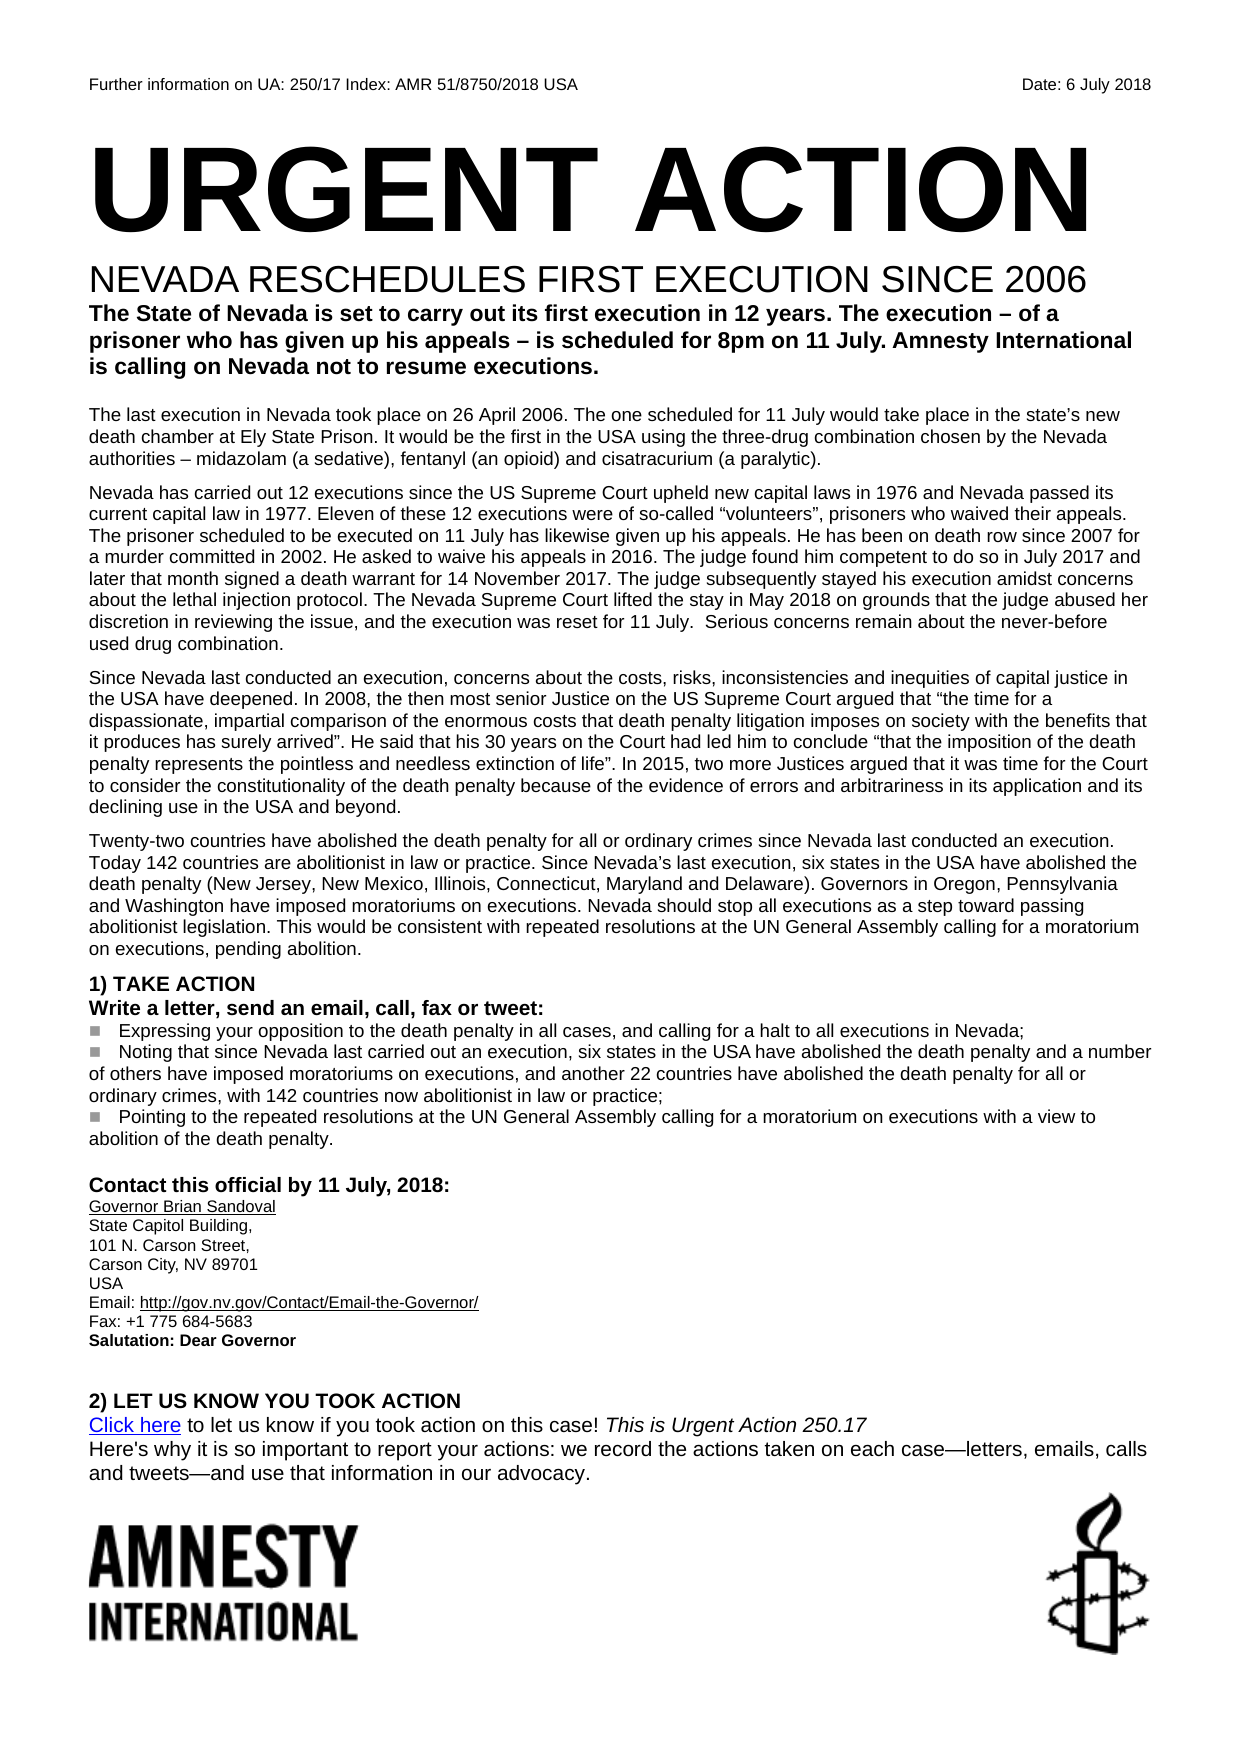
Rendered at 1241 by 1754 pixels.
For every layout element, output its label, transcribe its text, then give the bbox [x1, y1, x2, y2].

text Click here to let us know if you took action on this case! This is Urgent Action 250.17 [89, 1413, 1152, 1437]
picture [88, 1492, 1150, 1655]
list Expressing your opposition to the death penalty in all cases, and calling for a halt to all executions in Nevada; [89, 1020, 1152, 1041]
text URGENT ACTION [89, 118, 1152, 257]
text Twenty-two countries have abolished the death penalty for all or ordinary crimes since Nevada last conducted an execution. Today 142 countries are abolitionist in law or practice. Since Nevada’s last execution, six states in the USA have abolished the death penalty (New Jersey, New Mexico, Illinois, Connecticut, Maryland and Delaware). Governors in Oregon, Pennsylvania and Washington have imposed moratoriums on executions. Nevada should stop all executions as a step toward passing abolitionist legislation. This would be consistent with repeated resolutions at the UN General Assembly calling for a moratorium on executions, pending abolition. [89, 830, 1152, 959]
text Nevada reschedules first execution since 2006 [89, 257, 1152, 300]
text 101 N. Carson Street, [89, 1235, 1152, 1254]
text 2) LET US KNOW YOU TOOK ACTION [89, 1389, 1152, 1413]
text Here's why it is so important to report your actions: we record the actions taken on each case—letters, emails, calls and tweets—and use that information in our advocacy. [89, 1437, 1152, 1484]
text Carson City, NV 89701 [89, 1254, 1152, 1274]
list Pointing to the repeated resolutions at the UN General Assembly calling for a moratorium on executions with a view to abolition of the death penalty. [89, 1106, 1152, 1149]
text Since Nevada last conducted an execution, concerns about the costs, risks, inconsistencies and inequities of capital justice in the USA have deepened. In 2008, the then most senior Justice on the US Supreme Court argued that “the time for a dispassionate, impartial comparison of the enormous costs that death penalty litigation imposes on society with the benefits that it produces has surely arrived”. He said that his 30 years on the Court had led him to conclude “that the imposition of the death penalty represents the pointless and needless extinction of life”. In 2015, two more Justices argued that it was time for the Court to consider the constitutionality of the death penalty because of the evidence of errors and arbitrariness in its application and its declining use in the USA and beyond. [89, 666, 1152, 817]
text The last execution in Nevada took place on 26 April 2006. The one scheduled for 11 July would take place in the state’s new death chamber at Ely State Prison. It would be the first in the USA using the three-drug combination chosen by the Nevada authorities – midazolam (a sedative), fentanyl (an opioid) and cisatracurium (a paralytic). [89, 404, 1152, 469]
text Governor Brian Sandoval [89, 1197, 393, 1216]
text The State of Nevada is set to carry out its first execution in 12 years. The execution – of a prisoner who has given up his appeals – is scheduled for 8pm on 11 July. Amnesty International is calling on Nevada not to resume executions. [89, 300, 1152, 379]
text 1) TAKE ACTION [89, 972, 1152, 996]
text Nevada has carried out 12 executions since the US Supreme Court upheld new capital laws in 1976 and Nevada passed its current capital law in 1977. Eleven of these 12 executions were of so-called “volunteers”, prisoners who waived their appeals. The prisoner scheduled to be executed on 11 July has likewise given up his appeals. He has been on death row since 2007 for a murder committed in 2002. He asked to waive his appeals in 2016. The judge found him competent to do so in July 2017 and later that month signed a death warrant for 14 November 2017. The judge subsequently stayed his execution amidst concerns about the lethal injection protocol. The Nevada Supreme Court lifted the stay in May 2018 on grounds that the judge abused her discretion in reviewing the issue, and the execution was reset for 11 July. Serious concerns remain about the never-before used drug combination. [89, 481, 1152, 654]
text Contact this official by 11 July, 2018: [89, 1173, 1152, 1197]
text State Capitol Building, [89, 1216, 1152, 1235]
list Noting that since Nevada last carried out an execution, six states in the USA have abolished the death penalty and a number of others have imposed moratoriums on executions, and another 22 countries have abolished the death penalty for all or ordinary crimes, with 142 countries now abolitionist in law or practice; [89, 1041, 1152, 1106]
text USA [89, 1274, 1152, 1293]
text Email: http://gov.nv.gov/Contact/Email-the-Governor/ Fax: +1 775 684-5683 [89, 1293, 1152, 1331]
text Write a letter, send an email, call, fax or tweet: [89, 996, 1152, 1020]
text Salutation: Dear Governor [89, 1331, 1152, 1350]
